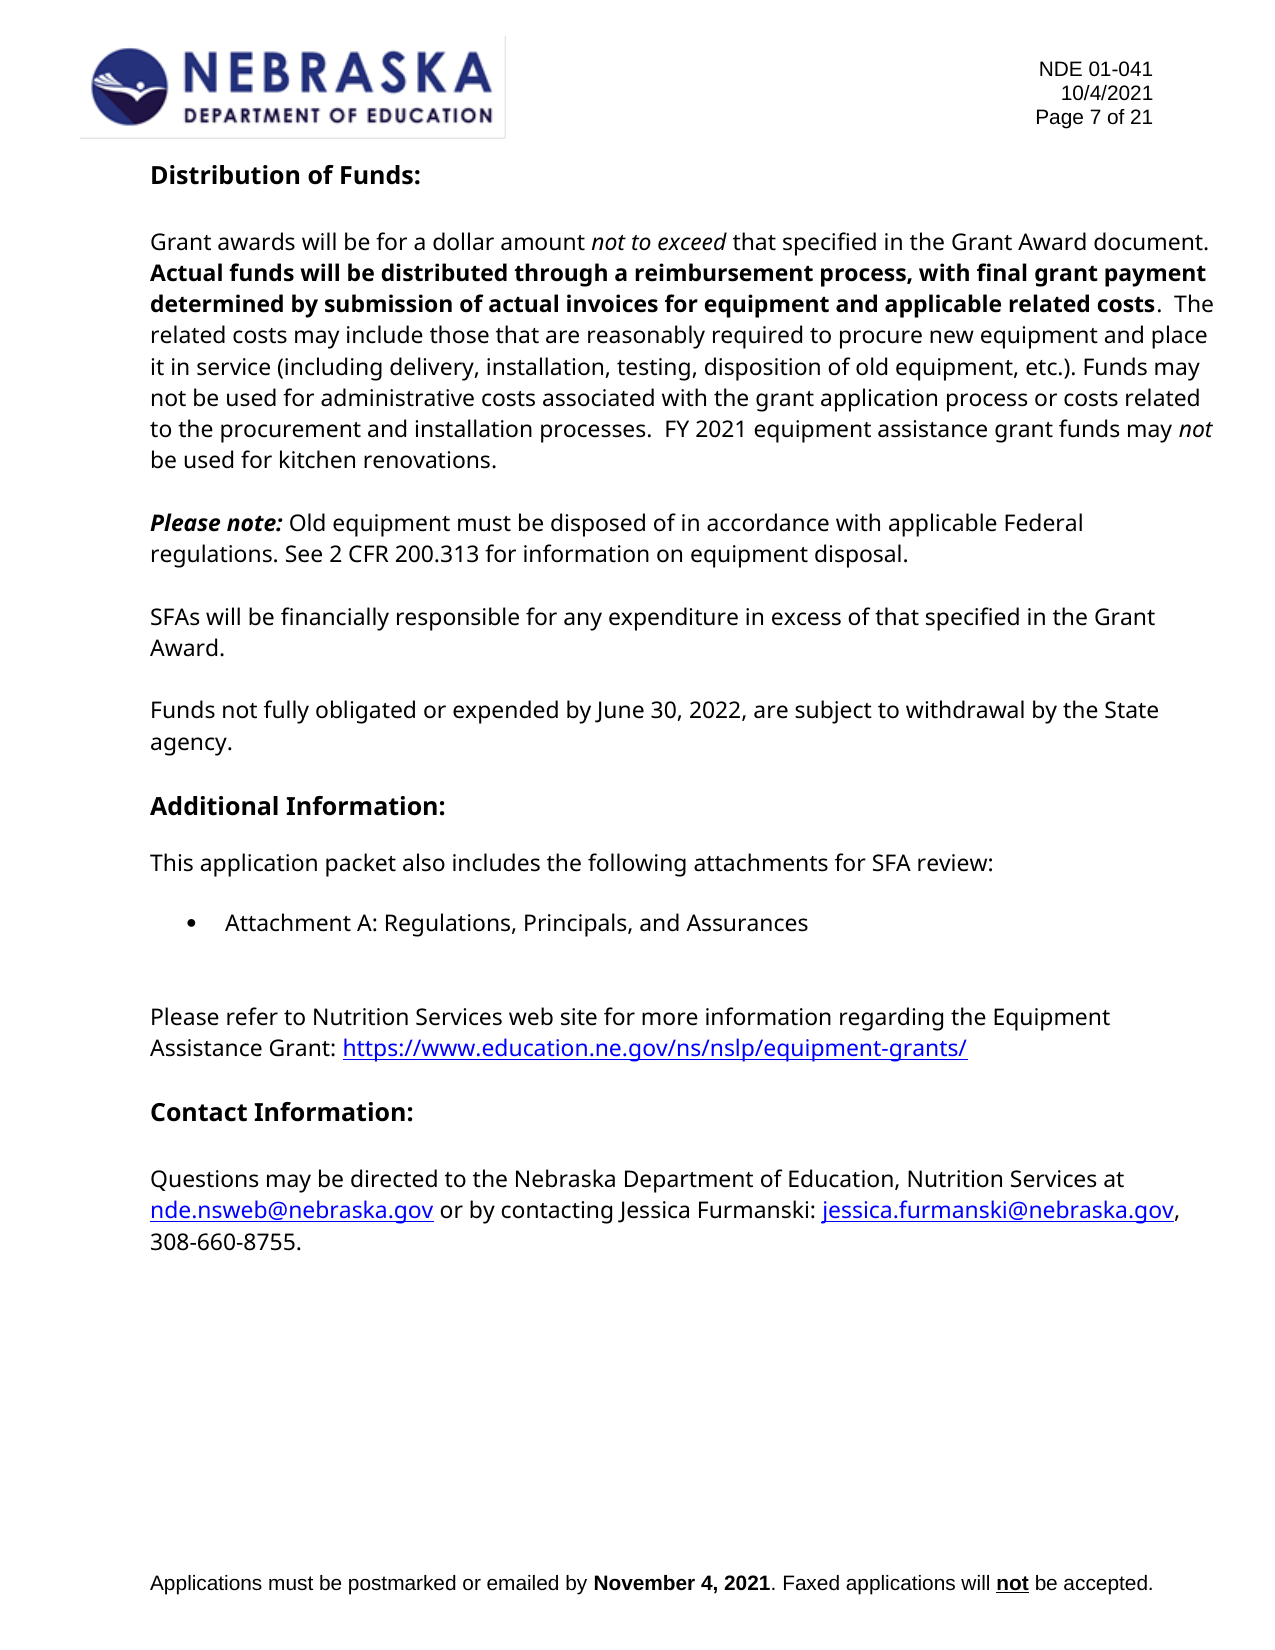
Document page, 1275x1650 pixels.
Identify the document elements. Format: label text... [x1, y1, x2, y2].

text This application packet also includes the following attachments for SFA review: [150, 847, 1219, 907]
picture [79, 36, 507, 140]
text Please refer to Nutrition Services web site for more information regarding the Equipment Assistance Grant: https://www.education.ne.gov/ns/nslp/equipment-grants/ [150, 1001, 1219, 1063]
text Questions may be directed to the Nebraska Department of Education, Nutrition Services at nde.nsweb@nebraska.gov or by contacting Jessica Furmanski: jessica.furmanski@nebraska.gov, [150, 1163, 1219, 1225]
text Funds not fully obligated or expended by June 30, 2022, are subject to withdrawal by the State agency. [150, 694, 1219, 757]
text Contact Information: [150, 1095, 1219, 1129]
text Grant awards will be for a dollar amount not to exceed that specified in the Grant Award document. Actual funds will be distributed through a reimbursement process, with final grant payment determined by submission of actual invoices for equipment and applicable related costs. The related costs may include those that are reasonably required to procure new equipment and place it in service (including delivery, installation, testing, disposition of old equipment, etc.). Funds may not be used for administrative costs associated with the grant application process or costs related to the procurement and installation processes. FY 2021 equipment assistance grant funds may not be used for kitchen renovations. [150, 226, 1219, 476]
text Distribution of Funds: [150, 158, 1218, 192]
list Attachment A: Regulations, Principals, and Assurances [187, 907, 1218, 938]
text Additional Information: [150, 788, 1218, 822]
text SFAs will be financially responsible for any expenditure in excess of that specified in the Grant Award. [150, 601, 1219, 663]
text Please note: Old equipment must be disposed of in accordance with applicable Federal regulations. See 2 CFR 200.313 for information on equipment disposal. [150, 507, 1219, 569]
text 308-660-8755. [150, 1225, 1219, 1257]
